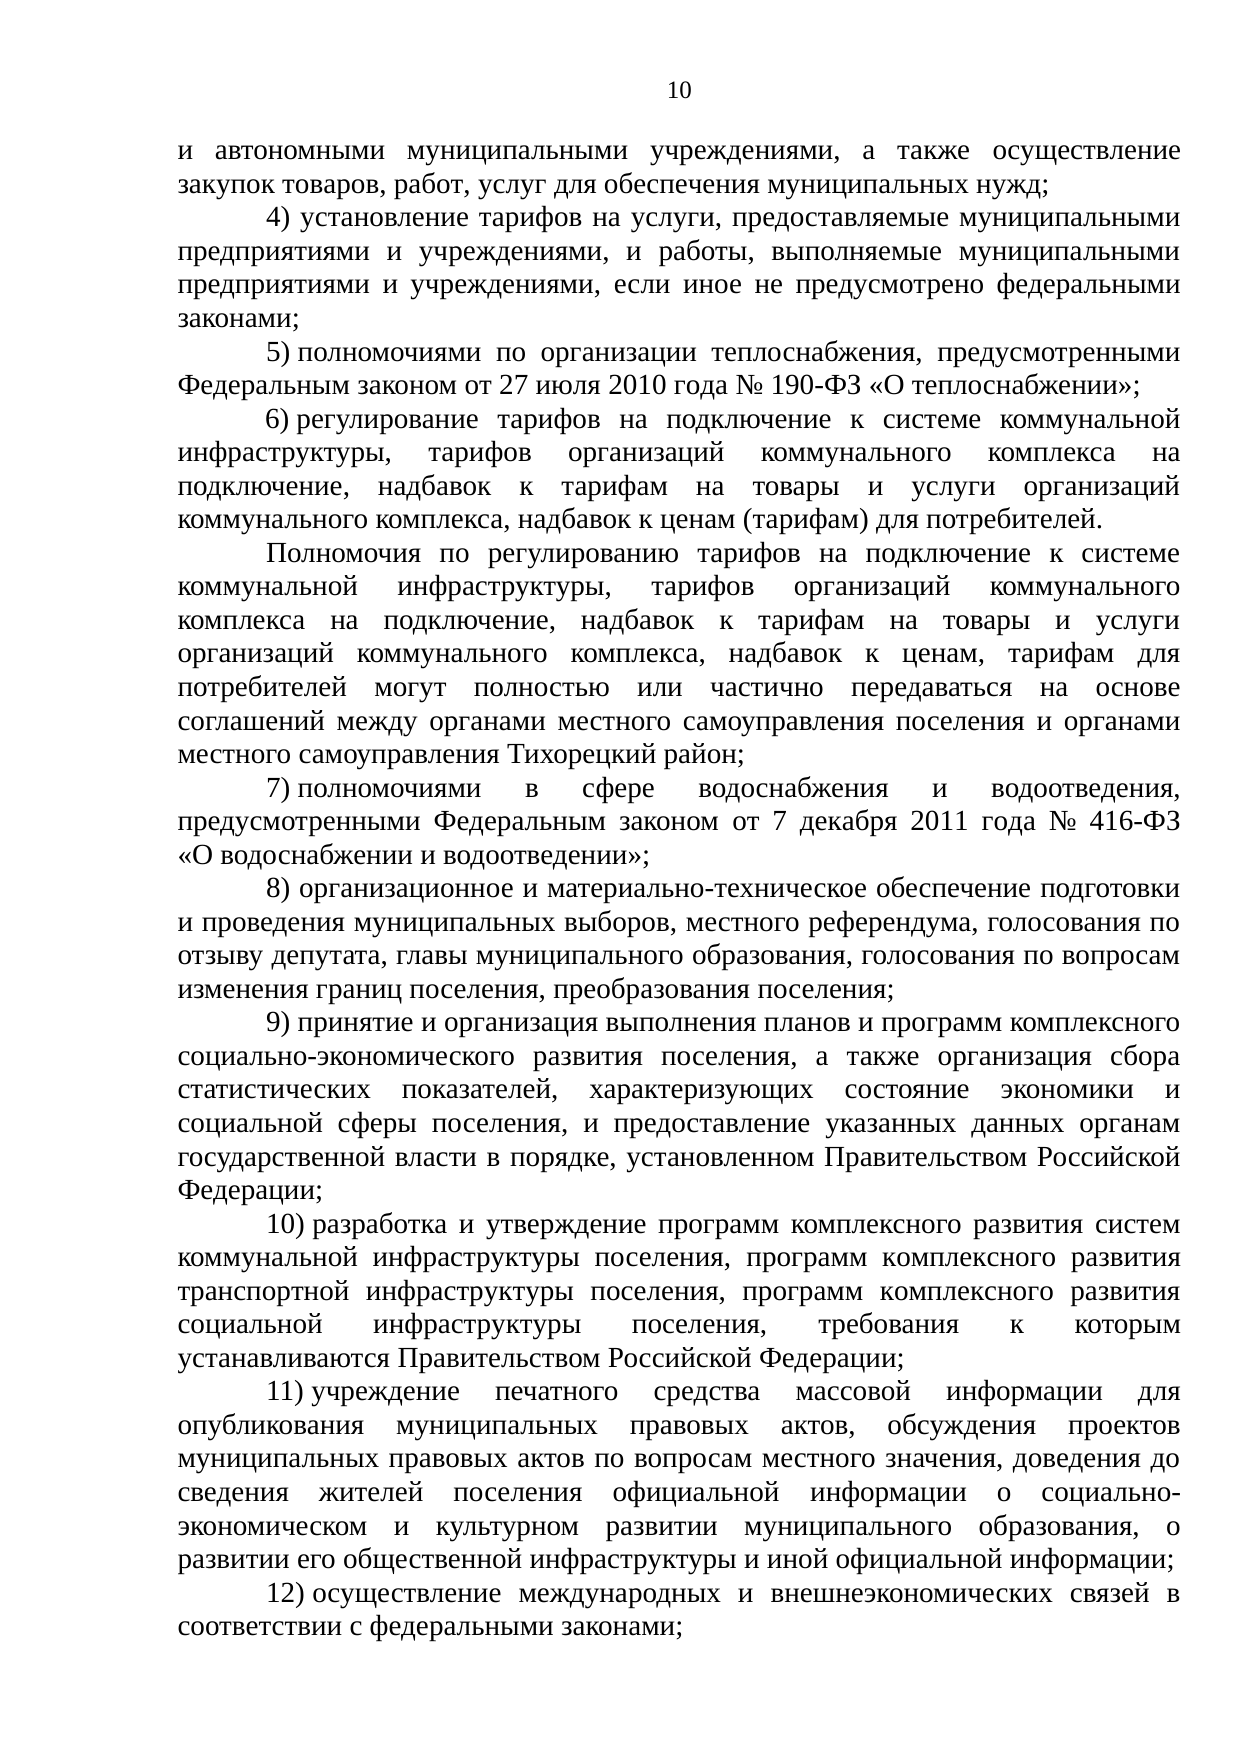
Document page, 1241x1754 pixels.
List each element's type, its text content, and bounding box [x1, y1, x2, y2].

text 12) осуществление международных и внешнеэкономических связей в соответствии с федеральными законами; [177, 1575, 1181, 1642]
text 7) полномочиями в сфере водоснабжения и водоотведения, предусмотренными Федеральным законом от 7 декабря 2011 года № 416-ФЗ «О водоснабжении и водоотведении»; [177, 770, 1181, 870]
text 10) разработка и утверждение программ комплексного развития систем коммунальной инфраструктуры поселения, программ комплексного развития транспортной инфраструктуры поселения, программ комплексного развития социальной инфраструктуры поселения, требования к которым устанавливаются Правительством Российской Федерации; [177, 1206, 1181, 1373]
text Полномочия по регулированию тарифов на подключение к системе коммунальной инфраструктуры, тарифов организаций коммунального комплекса на подключение, надбавок к тарифам на товары и услуги организаций коммунального комплекса, надбавок к ценам, тарифам для потребителей могут полностью или частично передаваться на основе соглашений между органами местного самоуправления поселения и органами местного самоуправления Тихорецкий район; [177, 535, 1181, 770]
text 8) организационное и материально-техническое обеспечение подготовки и проведения муниципальных выборов, местного референдума, голосования по отзыву депутата, главы муниципального образования, голосования по вопросам изменения границ поселения, преобразования поселения; [177, 870, 1181, 1004]
text 11) учреждение печатного средства массовой информации для опубликования муниципальных правовых актов, обсуждения проектов муниципальных правовых актов по вопросам местного значения, доведения до сведения жителей поселения официальной информации о социально-экономическом и культурном развитии муниципального образования, о развитии его общественной инфраструктуры и иной официальной информации; [177, 1373, 1181, 1575]
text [177, 132, 1181, 199]
text 6) регулирование тарифов на подключение к системе коммунальной инфраструктуры, тарифов организаций коммунального комплекса на подключение, надбавок к тарифам на товары и услуги организаций коммунального комплекса, надбавок к ценам (тарифам) для потребителей. [177, 401, 1181, 535]
text 9) принятие и организация выполнения планов и программ комплексного социально-экономического развития поселения, а также организация сбора статистических показателей, характеризующих состояние экономики и социальной сферы поселения, и предоставление указанных данных органам государственной власти в порядке, установленном Правительством Российской Федерации; [177, 1004, 1181, 1206]
text 4) установление тарифов на услуги, предоставляемые муниципальными предприятиями и учреждениями, и работы, выполняемые муниципальными предприятиями и учреждениями, если иное не предусмотрено федеральными законами; [177, 199, 1181, 334]
subtitle 5) полномочиями по организации теплоснабжения, предусмотренными Федеральным законом от 27 июля 2010 года № 190-ФЗ «О теплоснабжении»; [177, 334, 1181, 401]
